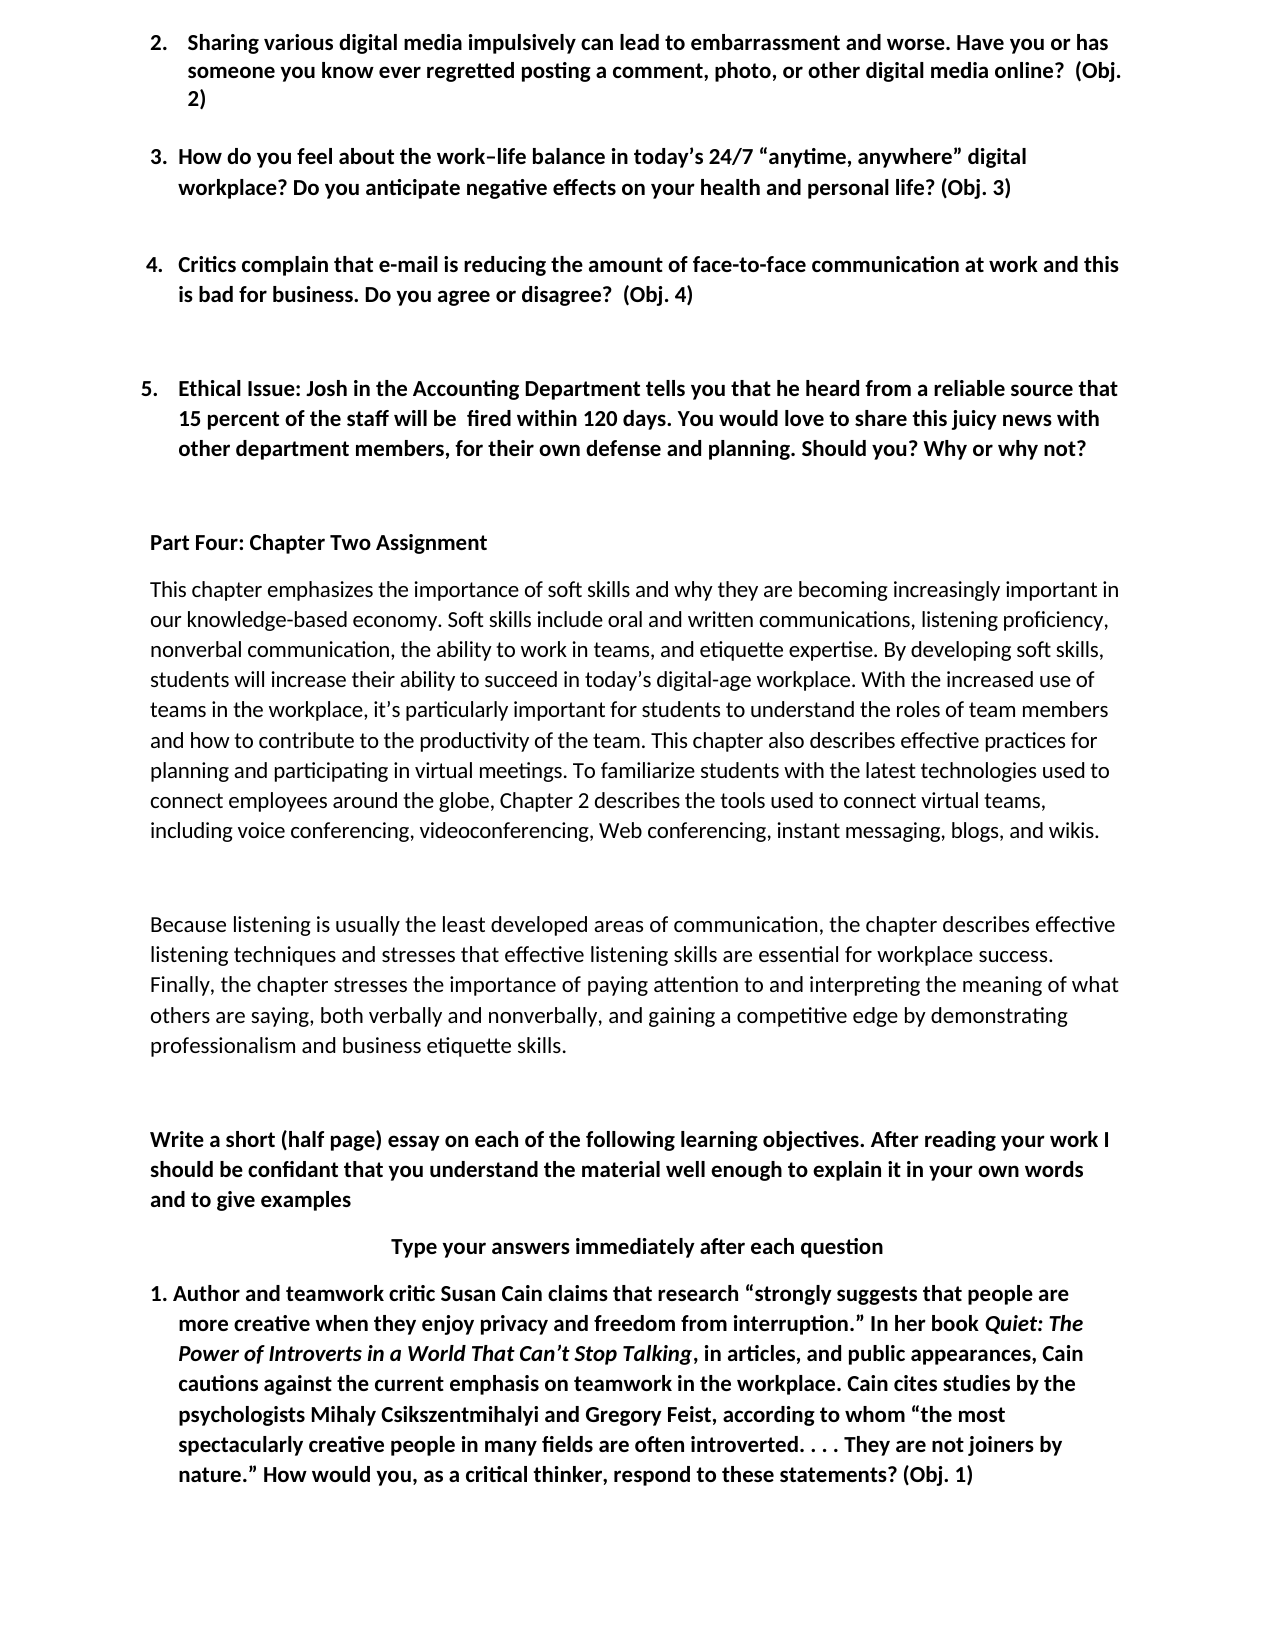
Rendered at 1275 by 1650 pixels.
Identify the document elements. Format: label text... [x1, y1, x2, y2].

text Write a short (half page) essay on each of the following learning objectives. After reading your work I should be confidant that you understand the material well enough to explain it in your own words and to give examples [150, 1125, 1125, 1213]
text This chapter emphasizes the importance of soft skills and why they are becoming increasingly important in our knowledge-based economy. Soft skills include oral and written communications, listening proficiency, nonverbal communication, the ability to work in teams, and etiquette expertise. By developing soft skills, students will increase their ability to succeed in today’s digital-age workplace. With the increased use of teams in the workplace, it’s particularly important for students to understand the roles of team members and how to contribute to the productivity of the team. This chapter also describes effective practices for planning and participating in virtual meetings. To familiarize students with the latest technologies used to connect employees around the globe, Chapter 2 describes the tools used to connect virtual teams, including voice conferencing, videoconferencing, Web conferencing, instant messaging, blogs, and wikis. [150, 575, 1125, 844]
text Part Four: Chapter Two Assignment [150, 528, 1125, 556]
text 5. Ethical Issue: Josh in the Accounting Department tells you that he heard from a reliable source that 15 percent of the staff will be fired within 120 days. You would love to share this juicy news with other department members, for their own defense and planning. Should you? Why or why not? [141, 374, 1125, 462]
text Because listening is usually the least developed areas of communication, the chapter describes effective listening techniques and stresses that effective listening skills are essential for workplace success. Finally, the chapter stresses the importance of paying attention to and interpreting the meaning of what others are saying, both verbally and nonverbally, and gaining a competitive edge by demonstrating professionalism and business etiquette skills. [150, 910, 1125, 1059]
text 4. Critics complain that e-mail is reducing the amount of face-to-face communication at work and this is bad for business. Do you agree or disagree? (Obj. 4) [141, 250, 1125, 308]
list Sharing various digital media impulsively can lead to embarrassment and worse. Have you or has someone you know ever regretted posting a comment, photo, or other digital media online? (Obj. 2) [150, 28, 1125, 112]
text 3. How do you feel about the work–life balance in today’s 24/7 “anytime, anywhere” digital workplace? Do you anticipate negative effects on your health and personal life? (Obj. 3) [150, 142, 1125, 201]
text Type your answers immediately after each question [150, 1232, 1125, 1260]
text 1. Author and teamwork critic Susan Cain claims that research “strongly suggests that people are more creative when they enjoy privacy and freedom from interruption.” In her book Quiet: The Power of Introverts in a World That Can’t Stop Talking, in articles, and public appearances, Cain cautions against the current emphasis on teamwork in the workplace. Cain cites studies by the psychologists Mihaly Csikszentmihalyi and Gregory Feist, according to whom “the most spectacularly creative people in many fields are often introverted. . . . They are not joiners by nature.” How would you, as a critical thinker, respond to these statements? (Obj. 1) [150, 1279, 1125, 1488]
